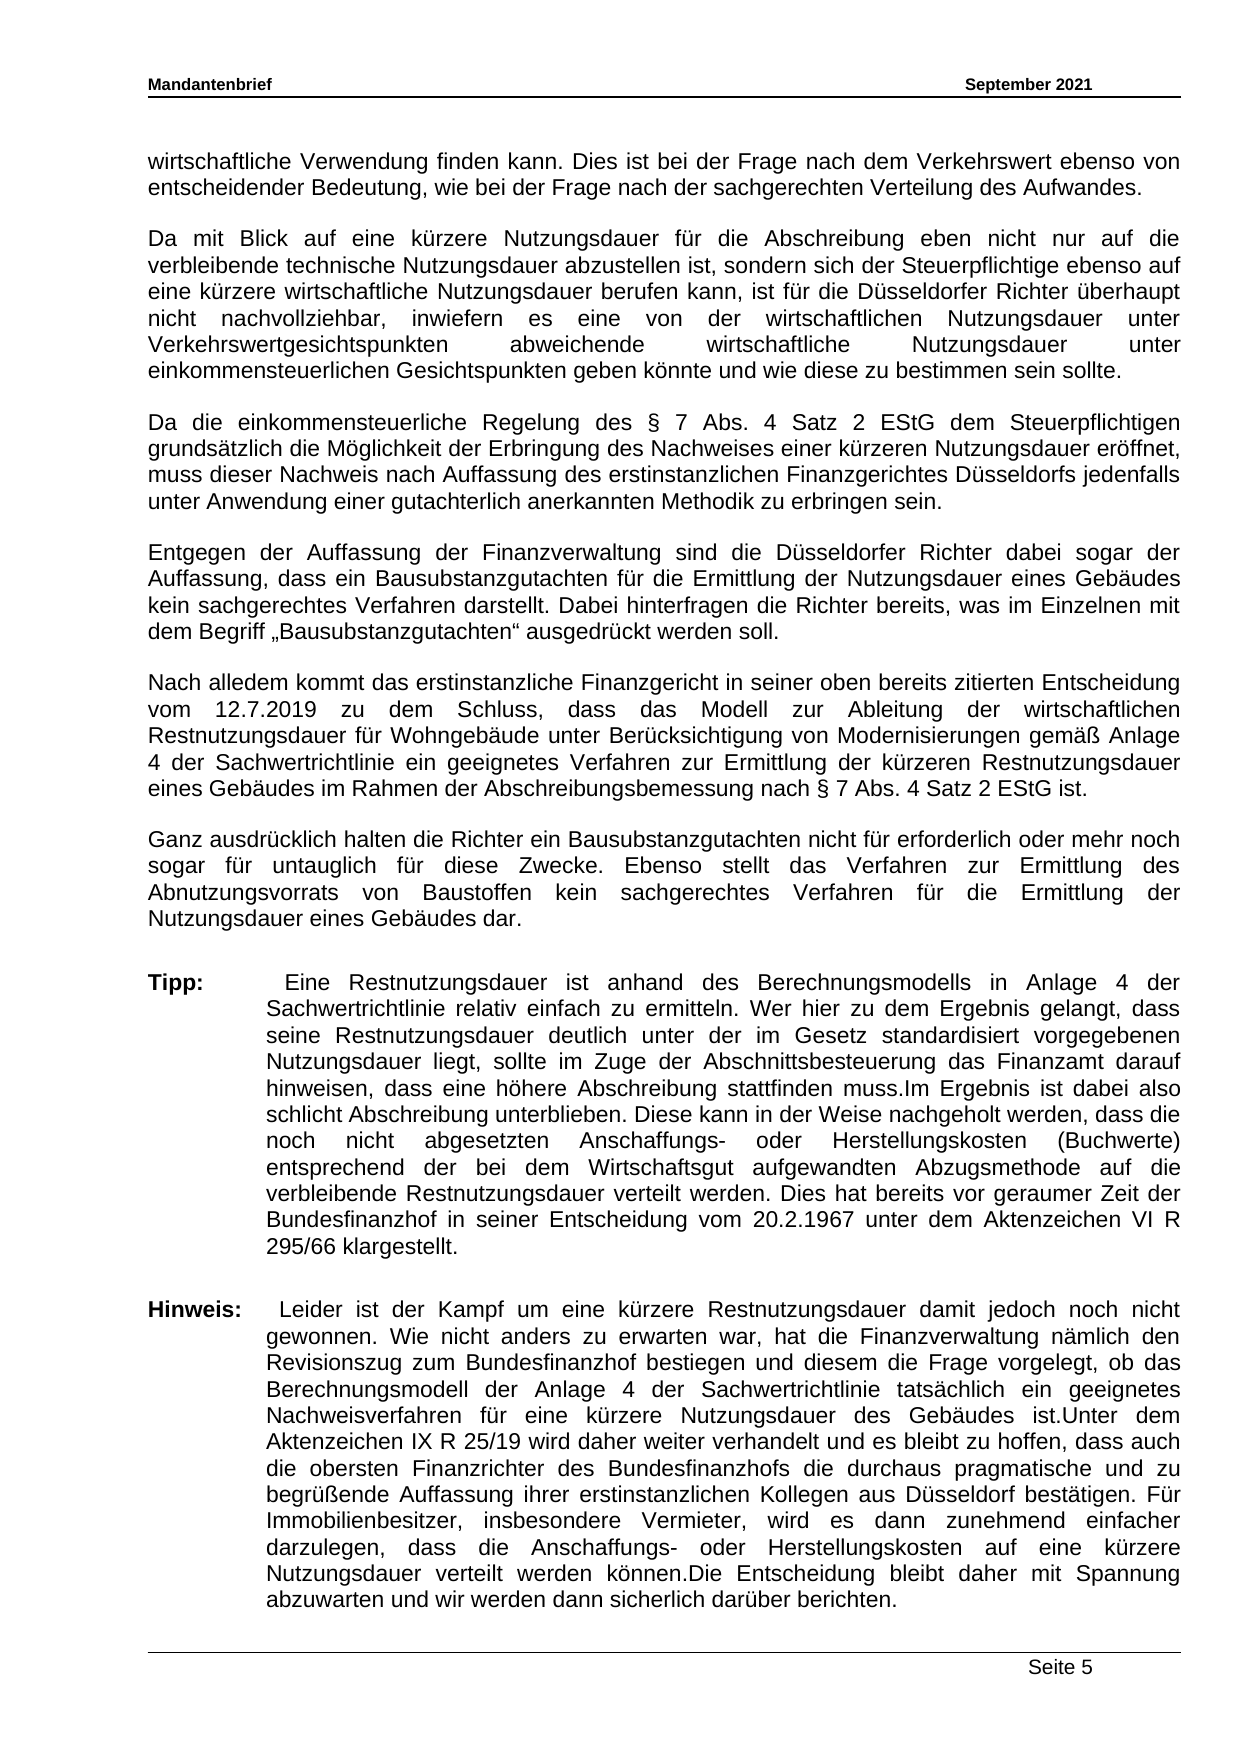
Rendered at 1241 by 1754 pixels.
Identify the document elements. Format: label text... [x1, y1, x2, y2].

text Nach alledem kommt das erstinstanzliche Finanzgericht in seiner oben bereits zitierten Entscheidung vom 12.7.2019 zu dem Schluss, dass das Modell zur Ableitung der wirtschaftlichen Restnutzungsdauer für Wohngebäude unter Berücksichtigung von Modernisierungen gemäß Anlage 4 der Sachwertrichtlinie ein geeignetes Verfahren zur Ermittlung der kürzeren Restnutzungsdauer eines Gebäudes im Rahmen der Abschreibungsbemessung nach § 7 Abs. 4 Satz 2 EStG ist. [148, 669, 1181, 801]
text Hinweis: Leider ist der Kampf um eine kürzere Restnutzungsdauer damit jedoch noch nicht gewonnen. Wie nicht anders zu erwarten war, hat die Finanzverwaltung nämlich den Revisionszug zum Bundesfinanzhof bestiegen und diesem die Frage vorgelegt, ob das Berechnungsmodell der Anlage 4 der Sachwertrichtlinie tatsächlich ein geeignetes Nachweisverfahren für eine kürzere Nutzungsdauer des Gebäudes ist. [148, 1296, 1181, 1613]
text Da mit Blick auf eine kürzere Nutzungsdauer für die Abschreibung eben nicht nur auf die verbleibende technische Nutzungsdauer abzustellen ist, sondern sich der Steuerpflichtige ebenso auf eine kürzere wirtschaftliche Nutzungsdauer berufen kann, ist für die Düsseldorfer Richter überhaupt nicht nachvollziehbar, inwiefern es eine von der wirtschaftlichen Nutzungsdauer unter Verkehrswertgesichtspunkten abweichende wirtschaftliche Nutzungsdauer unter einkommensteuerlichen Gesichtspunkten geben könnte und wie diese zu bestimmen sein sollte. [148, 225, 1181, 383]
text Tipp: Eine Restnutzungsdauer ist anhand des Berechnungsmodells in Anlage 4 der Sachwertrichtlinie relativ einfach zu ermitteln. Wer hier zu dem Ergebnis gelangt, dass seine Restnutzungsdauer deutlich unter der im Gesetz standardisiert vorgegebenen Nutzungsdauer liegt, sollte im Zuge der Abschnittsbesteuerung das Finanzamt darauf hinweisen, dass eine höhere Abschreibung stattfinden muss. [148, 969, 1181, 1259]
text Ganz ausdrücklich halten die Richter ein Bausubstanzgutachten nicht für erforderlich oder mehr noch sogar für untauglich für diese Zwecke. Ebenso stellt das Verfahren zur Ermittlung des Abnutzungsvorrats von Baustoffen kein sachgerechtes Verfahren für die Ermittlung der Nutzungsdauer eines Gebäudes dar. [148, 826, 1181, 932]
text Da die einkommensteuerliche Regelung des § 7 Abs. 4 Satz 2 EStG dem Steuerpflichtigen grundsätzlich die Möglichkeit der Erbringung des Nachweises einer kürzeren Nutzungsdauer eröffnet, muss dieser Nachweis nach Auffassung des erstinstanzlichen Finanzgerichtes Düsseldorfs jedenfalls unter Anwendung einer gutachterlich anerkannten Methodik zu erbringen sein. [148, 408, 1181, 514]
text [148, 148, 1181, 200]
text Entgegen der Auffassung der Finanzverwaltung sind die Düsseldorfer Richter dabei sogar der Auffassung, dass ein Bausubstanzgutachten für die Ermittlung der Nutzungsdauer eines Gebäudes kein sachgerechtes Verfahren darstellt. Dabei hinterfragen die Richter bereits, was im Einzelnen mit dem Begriff „Bausubstanzgutachten“ ausgedrückt werden soll. [148, 539, 1181, 644]
